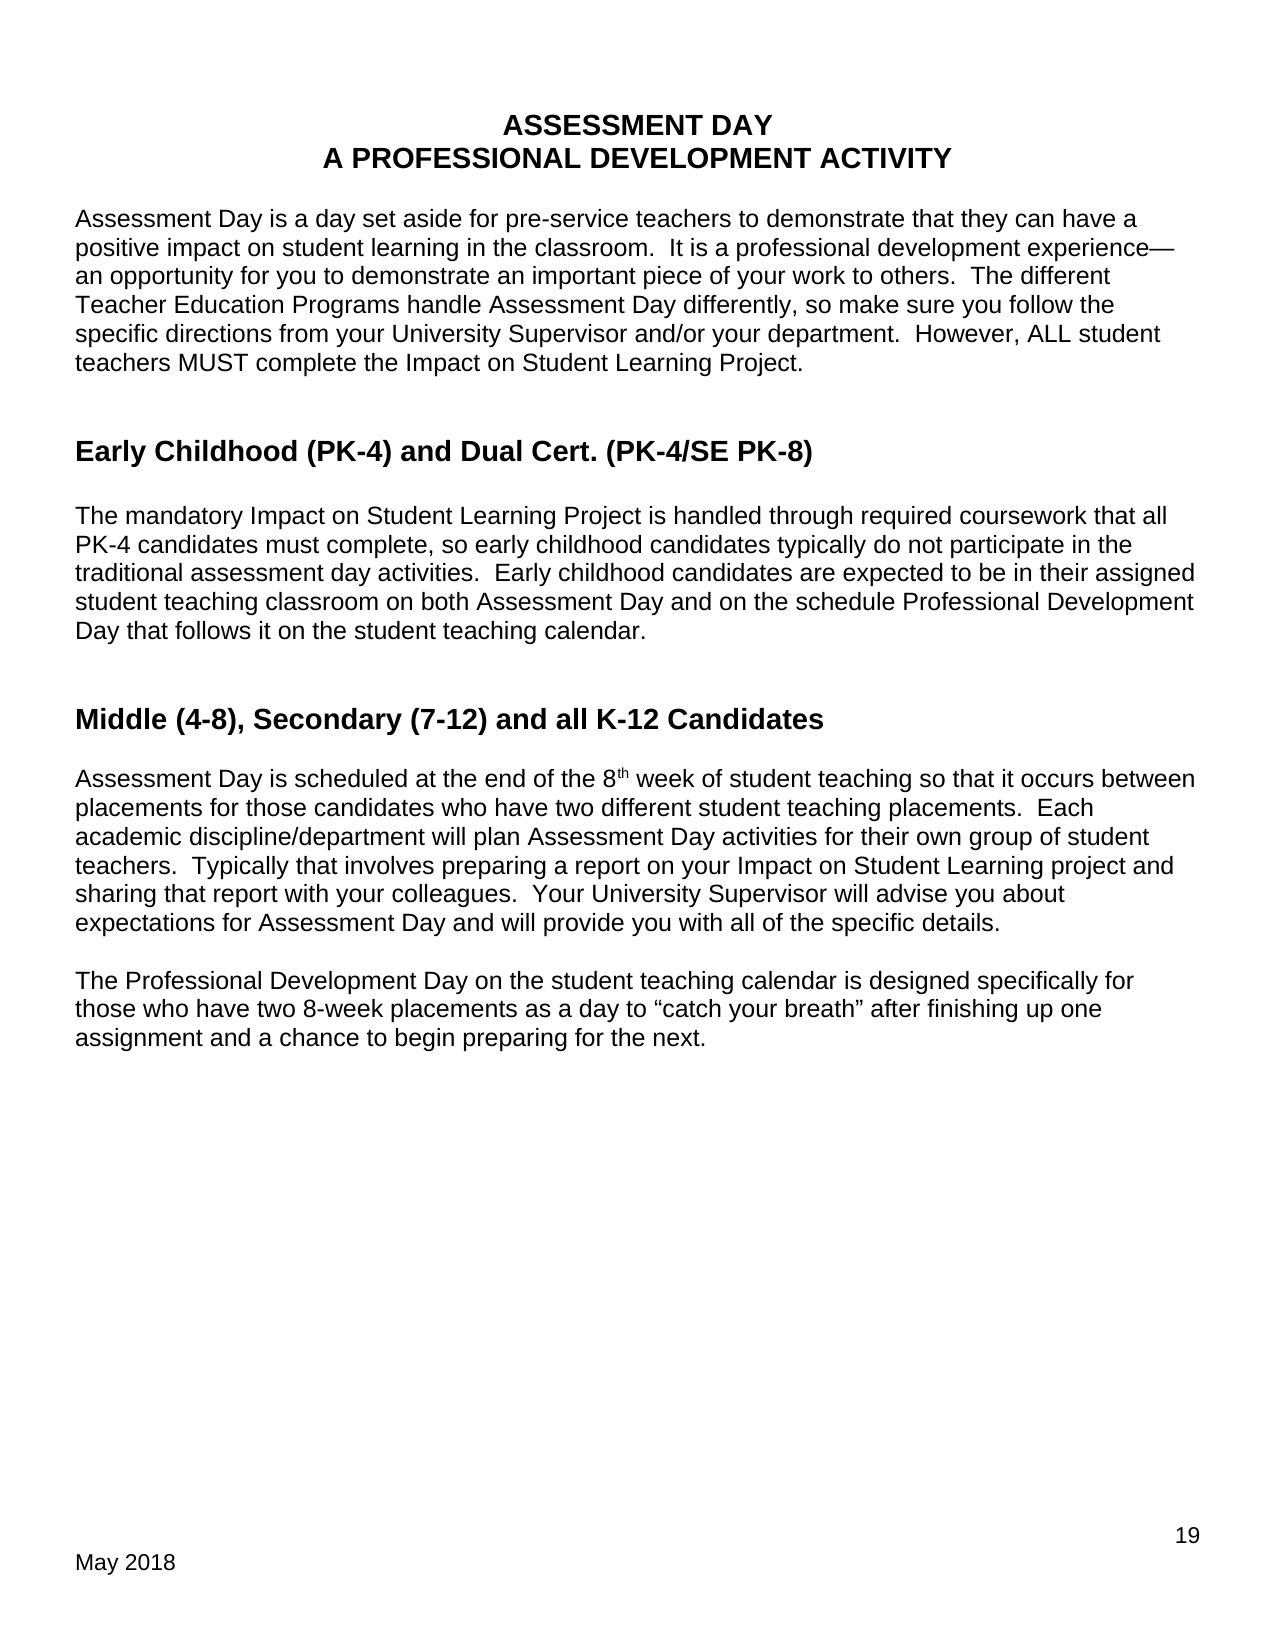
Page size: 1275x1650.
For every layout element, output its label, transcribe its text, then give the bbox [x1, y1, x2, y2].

text Middle (4-8), Secondary (7-12) and all K-12 Candidates [75, 702, 1200, 736]
text Assessment Day is scheduled at the end of the 8th week of student teaching so that it occurs between placements for those candidates who have two different student teaching placements. Each academic discipline/department will plan Assessment Day activities for their own group of student teachers. Typically that involves preparing a report on your Impact on Student Learning project and sharing that report with your colleagues. Your University Supervisor will advise you about expectations for Assessment Day and will provide you with all of the specific details. [75, 764, 1200, 937]
text The mandatory Impact on Student Learning Project is handled through required coursework that all PK-4 candidates must complete, so early childhood candidates typically do not participate in the traditional assessment day activities. Early childhood candidates are expected to be in their assigned student teaching classroom on both Assessment Day and on the schedule Professional Development Day that follows it on the student teaching calendar. [75, 501, 1200, 645]
text A PROFESSIONAL DEVELOPMENT ACTIVITY [75, 142, 1200, 175]
text Assessment Day is a day set aside for pre-service teachers to demonstrate that they can have a positive impact on student learning in the classroom. It is a professional development experience—an opportunity for you to demonstrate an important piece of your work to others. The different Teacher Education Programs handle Assessment Day differently, so make sure you follow the specific directions from your University Supervisor and/or your department. However, ALL student teachers MUST complete the Impact on Student Learning Project. [75, 204, 1200, 376]
text ASSESSMENT DAY [75, 108, 1200, 142]
text The Professional Development Day on the student teaching calendar is designed specifically for those who have two 8-week placements as a day to “catch your breath” after finishing up one assignment and a chance to begin preparing for the next. [75, 966, 1200, 1052]
text Early Childhood (PK-4) and Dual Cert. (PK-4/SE PK-8) [75, 434, 1200, 467]
